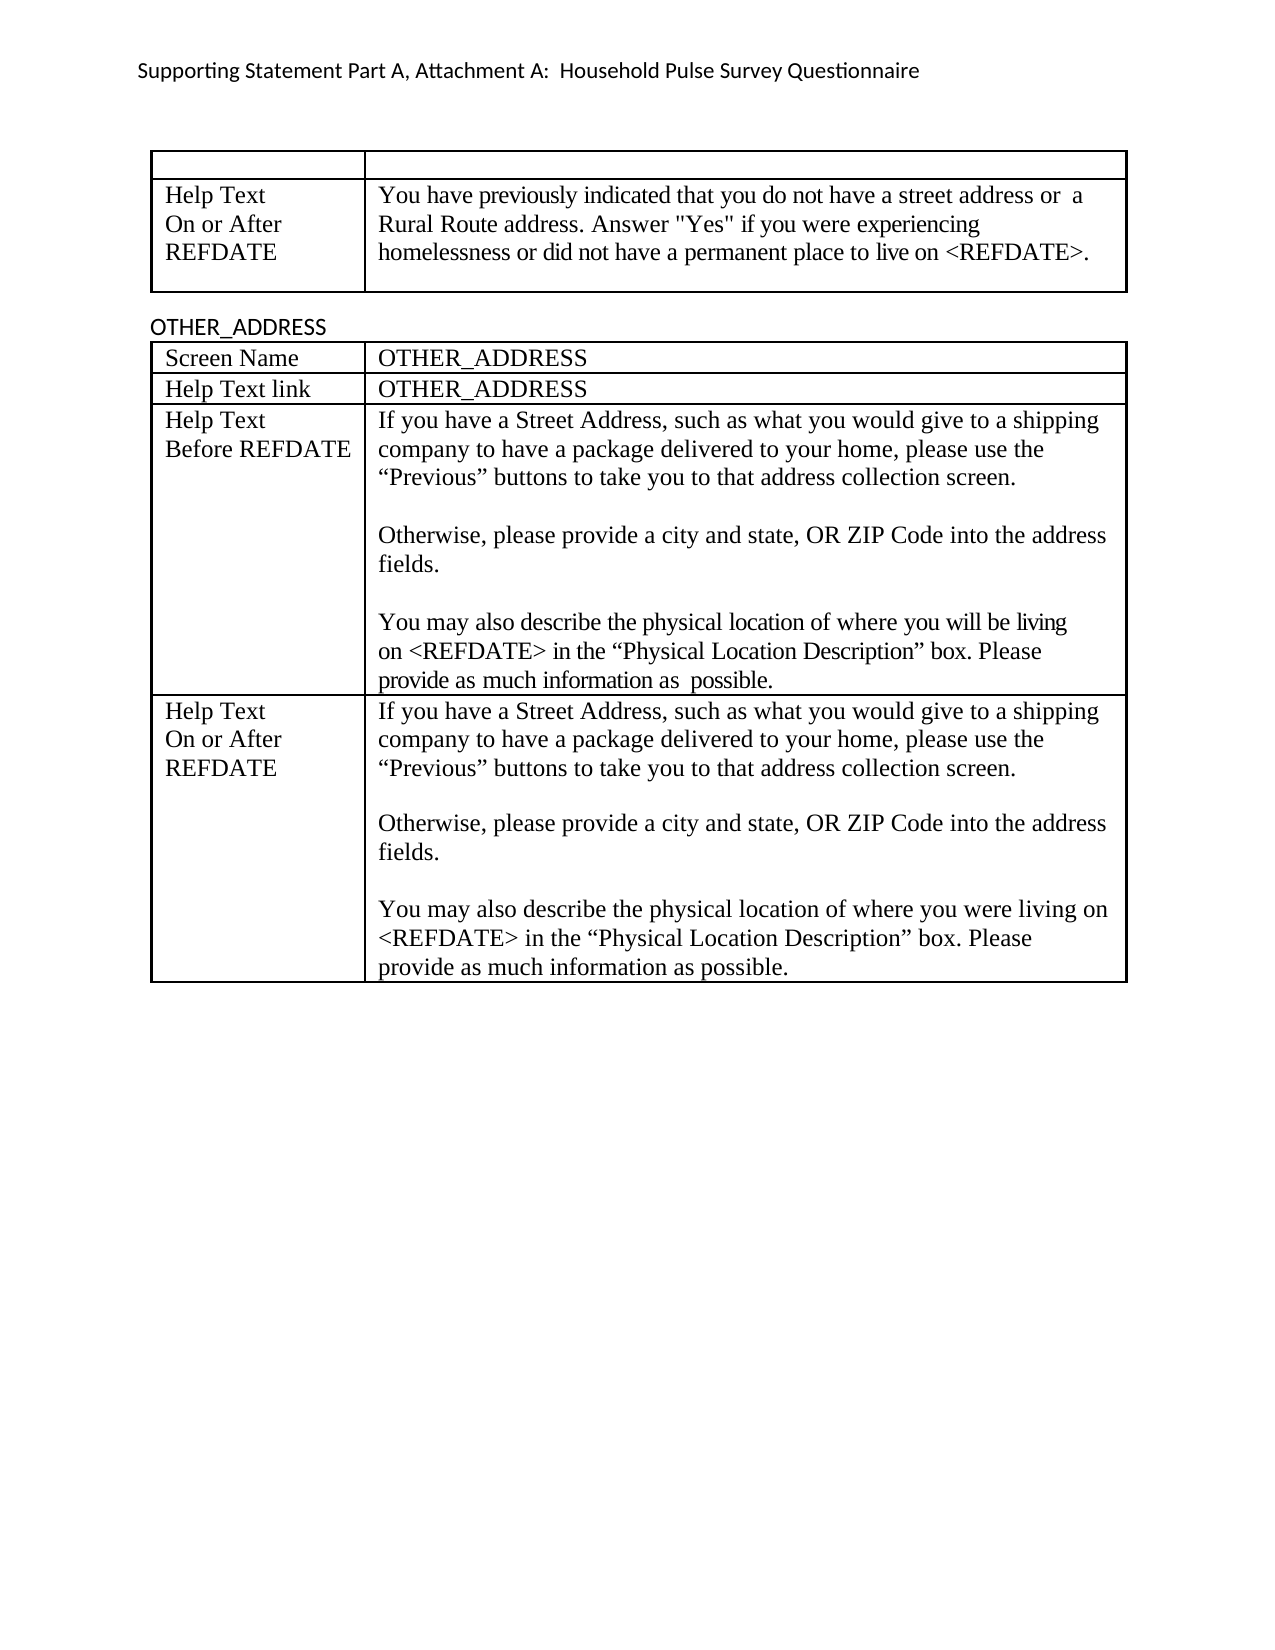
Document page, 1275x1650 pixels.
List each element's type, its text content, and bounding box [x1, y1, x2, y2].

table_cell You have previously indicated that you do not have a street address or a Rural Route address. Answer "Yes" if you were experiencing homelessness or did not have a permanent place to live on <REFDATE>. [366, 180, 1125, 291]
table_cell Help Text On or After REFDATE [153, 180, 364, 291]
table_cell Help Text link [153, 374, 364, 403]
table_header Screen Name [153, 343, 364, 372]
table_cell OTHER_ADDRESS [366, 374, 1125, 403]
table_cell Help Text Before REFDATE [153, 405, 364, 694]
table_header [153, 152, 364, 178]
text OTHER_ADDRESS [150, 311, 1137, 341]
table_cell If you have a Street Address, such as what you would give to a shipping company to have a package delivered to your home, please use the “Previous” buttons to take you to that address collection screen. Otherwise, please provide a city and state, OR ZIP Code into the address fields. You may also describe the physical location of where you will be living on <REFDATE> in the “Physical Location Description” box. Please provide as much information as possible. [366, 405, 1125, 694]
table_cell Help Text On or After REFDATE [153, 696, 364, 981]
table_header [366, 152, 1125, 178]
table_cell If you have a Street Address, such as what you would give to a shipping company to have a package delivered to your home, please use the “Previous” buttons to take you to that address collection screen. Otherwise, please provide a city and state, OR ZIP Code into the address fields. You may also describe the physical location of where you were living on <REFDATE> in the “Physical Location Description” box. Please provide as much information as possible. [366, 696, 1125, 981]
table_header OTHER_ADDRESS [366, 343, 1125, 372]
